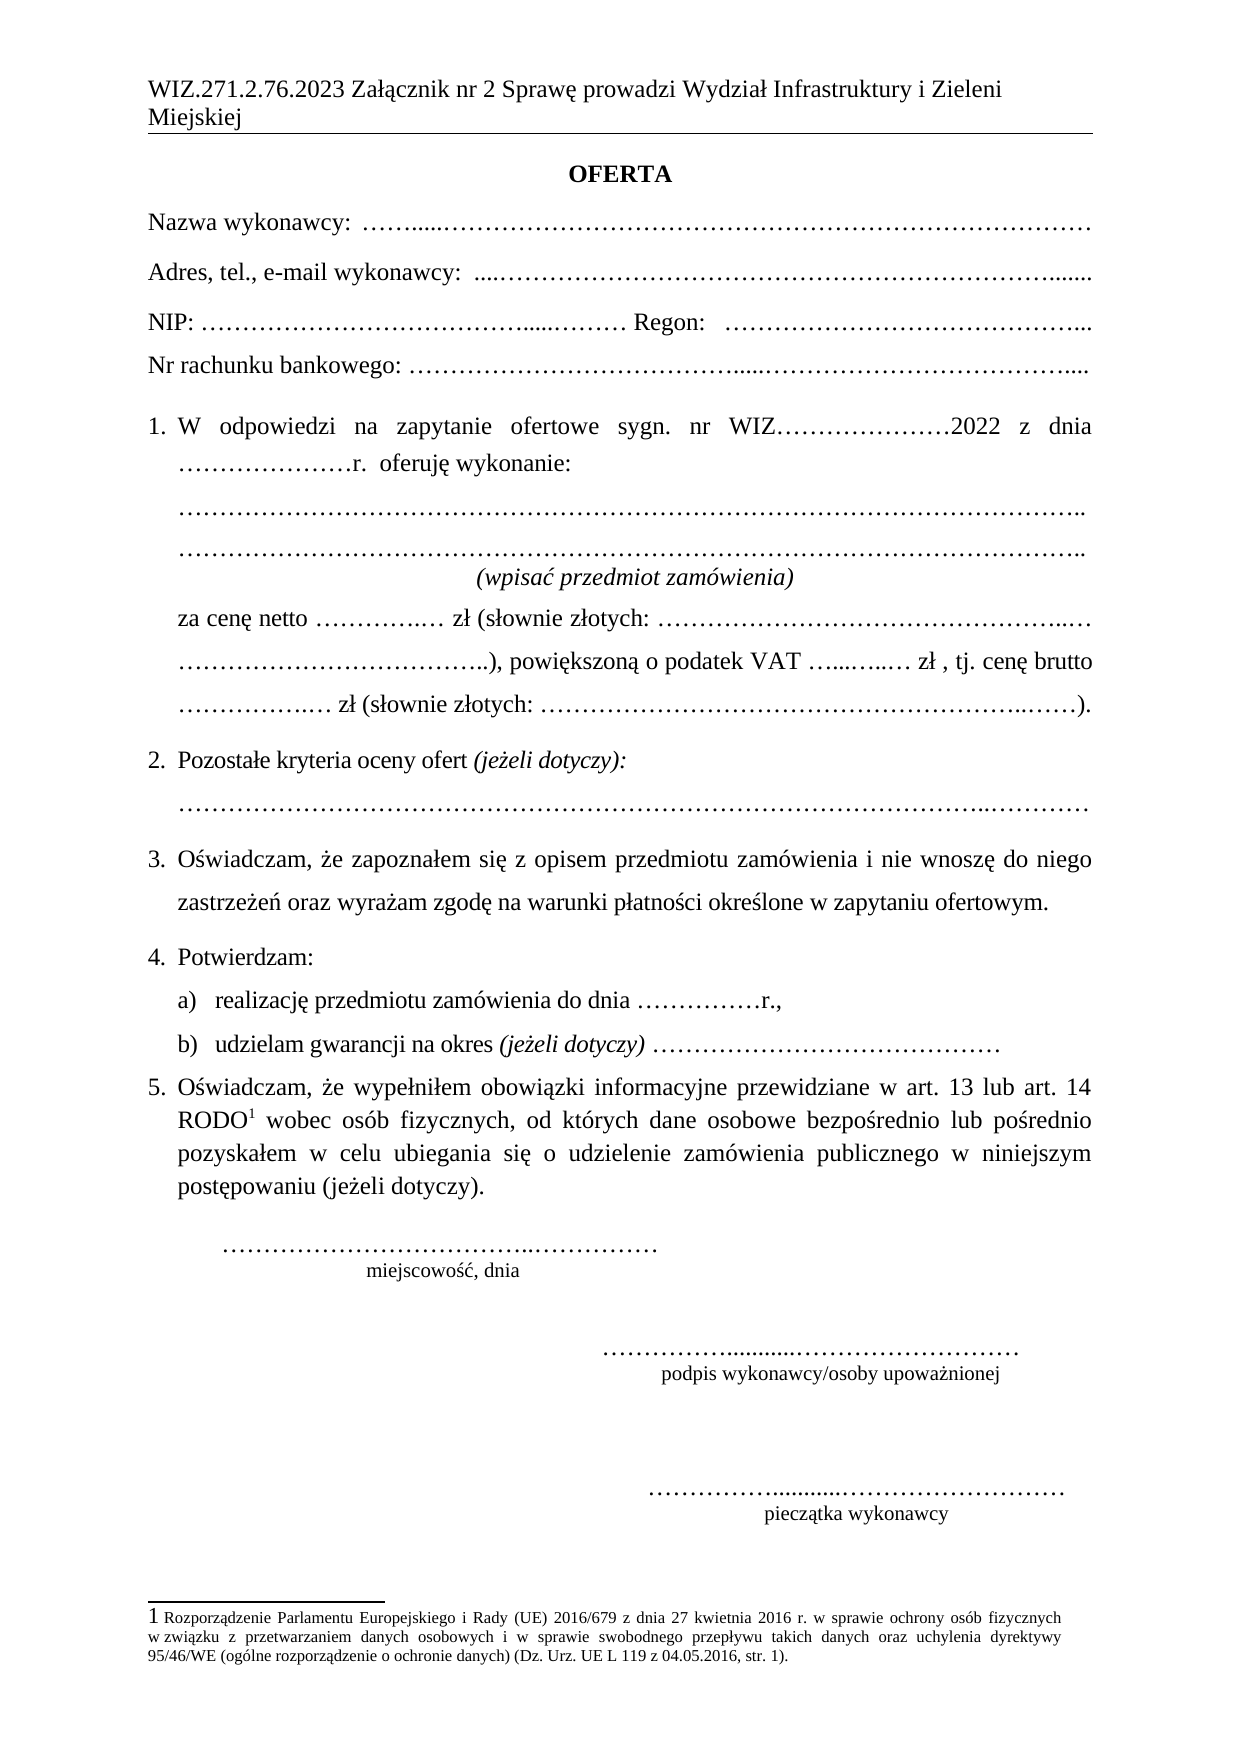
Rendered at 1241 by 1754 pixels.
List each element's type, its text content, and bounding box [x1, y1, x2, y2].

list Oświadczam, że zapoznałem się z opisem przedmiotu zamówienia i nie wnoszę do niego zastrzeżeń oraz wyrażam zgodę na warunki płatności określone w zapytaniu ofertowym. [148, 844, 1093, 916]
text pieczątka wykonawcy [148, 1501, 1093, 1525]
text miejscowość, dnia [148, 1258, 1093, 1282]
text ……………...........……………………… [148, 1472, 1093, 1501]
list realizację przedmiotu zamówienia do dnia ……………r., [177, 986, 1093, 1014]
list udzielam gwarancji na okres (jeżeli dotyczy) …………………………………… [177, 1029, 1093, 1057]
list W odpowiedzi na zapytanie ofertowe sygn. nr WIZ…………………2022 z dnia …………………r. oferuję wykonanie: [148, 404, 1093, 479]
list Potwierdzam: [148, 942, 1093, 971]
text ……………………………………………………………………………………………….. [177, 533, 1093, 562]
text Adres, tel., e-mail wykonawcy: ....…………………………………………………………....... [148, 251, 1093, 288]
text Nr rachunku bankowego: ………………………………….....……………………………….... [148, 351, 1093, 379]
text ……………………………………………………………………………………………….. [177, 492, 1093, 521]
text OFERTA [148, 159, 1093, 188]
text za cenę netto ………….… zł (słownie złotych: …………………………………………..… ………………………………..), powiększoną o podatek VAT …...…..… zł , tj. cenę brutto …………….… zł (słownie złotych: …………………………………………………..……). [177, 603, 1093, 718]
list Oświadczam, że wypełniłem obowiązki informacyjne przewidziane w art. 13 lub art. 14 RODO wobec osób fizycznych, od których dane osobowe bezpośrednio lub pośrednio pozyskałem w celu ubiegania się o udzielenie zamówienia publicznego w niniejszym postępowaniu (jeżeli dotyczy). [148, 1072, 1093, 1200]
text (wpisać przedmiot zamówienia) [177, 562, 1093, 591]
text ……………...........……………………… [148, 1332, 1093, 1361]
text Nazwa wykonawcy: …….....…………………………………………………………………… [148, 201, 1093, 238]
text NIP: ………………………………….....……… Regon: ……………………………………... [148, 301, 1093, 338]
text podpis wykonawcy/osoby upoważnionej [148, 1361, 1093, 1384]
text ………………………………..…………… [148, 1229, 1093, 1258]
list Pozostałe kryteria oceny ofert (jeżeli dotyczy): ……………………………………………………………………………………..………… [148, 745, 1093, 817]
